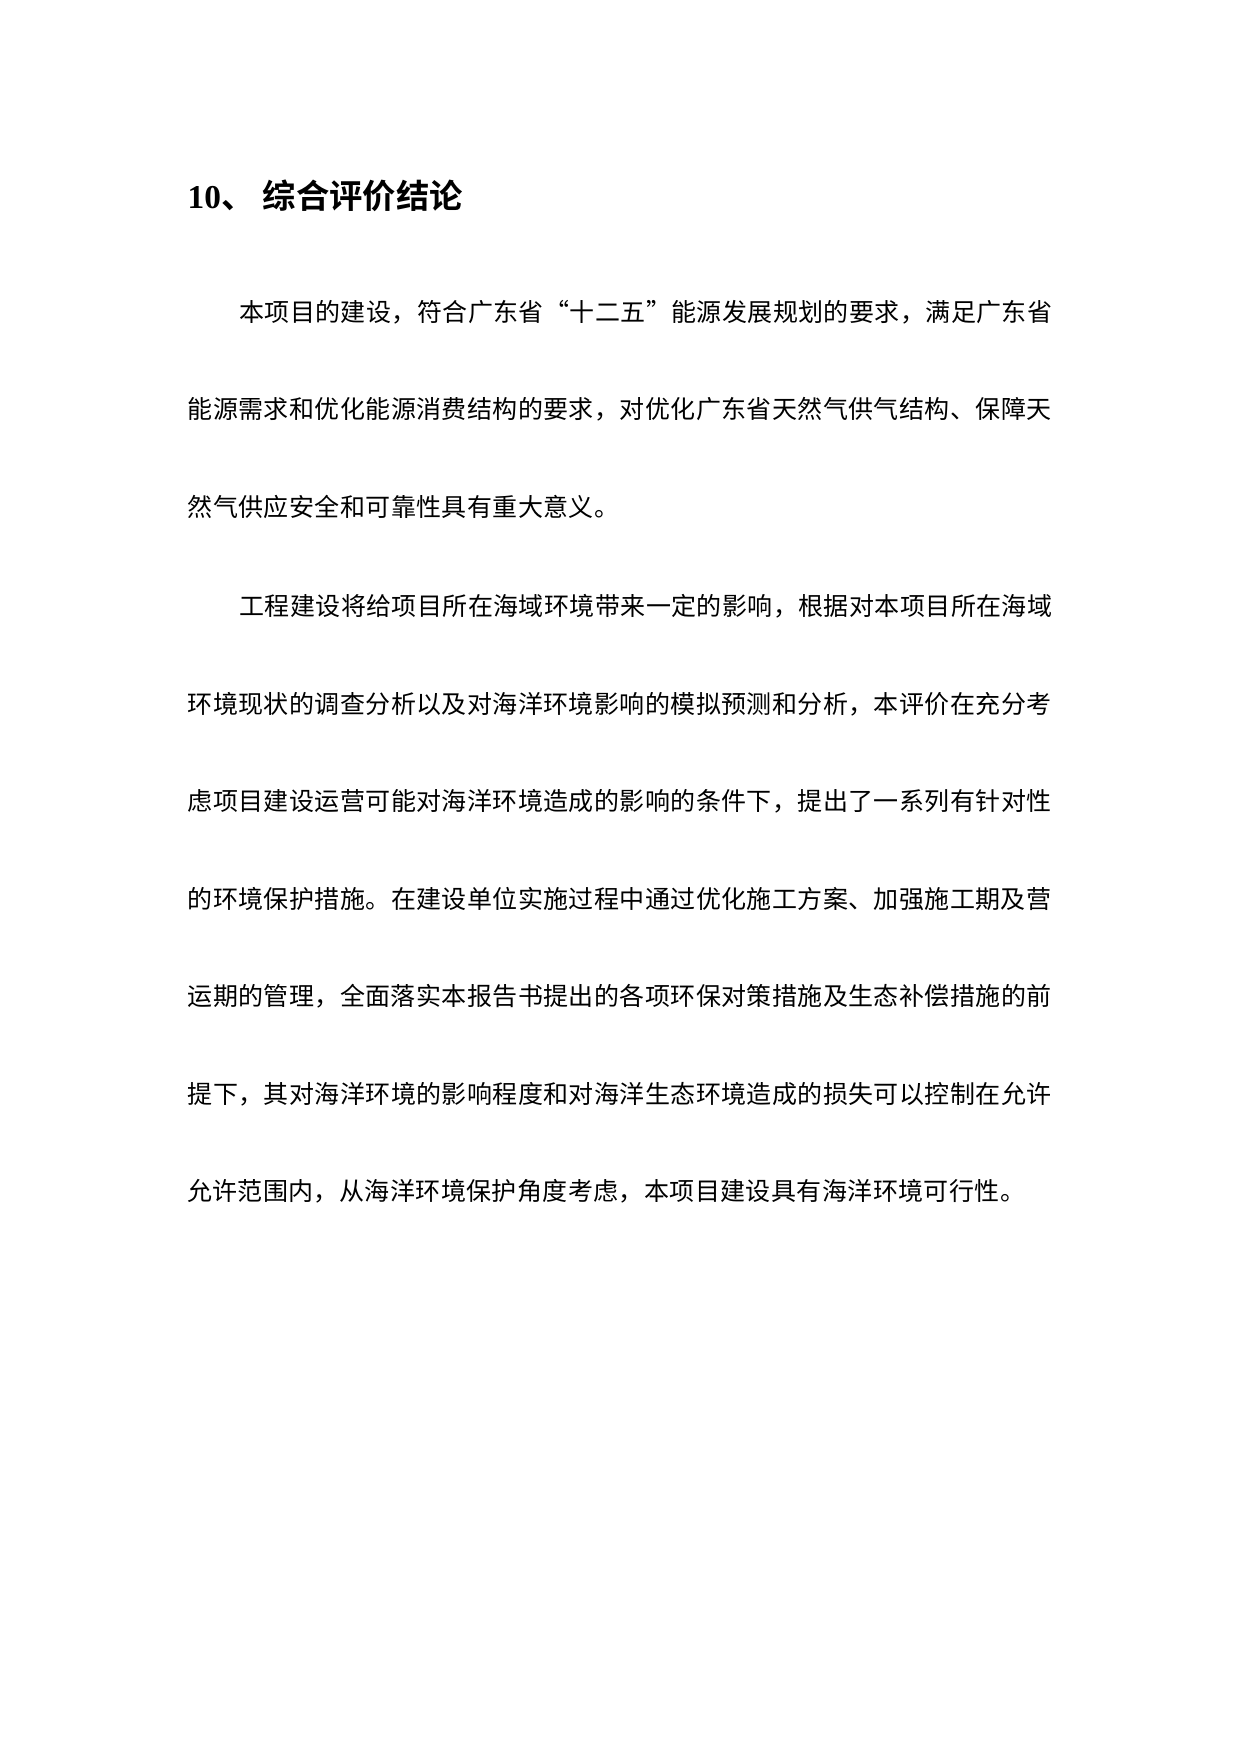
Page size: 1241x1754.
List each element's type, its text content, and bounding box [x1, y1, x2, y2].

text 本项目的建设，符合广东省“十二五”能源发展规划的要求，满足广东省能源需求和优化能源消费结构的要求，对优化广东省天然气供气结构、保障天然气供应安全和可靠性具有重大意义。 [187, 278, 1053, 538]
list 综合评价结论 [187, 162, 1053, 227]
text 工程建设将给项目所在海域环境带来一定的影响，根据对本项目所在海域环境现状的调查分析以及对海洋环境影响的模拟预测和分析，本评价在充分考虑项目建设运营可能对海洋环境造成的影响的条件下，提出了一系列有针对性的环境保护措施。在建设单位实施过程中通过优化施工方案、加强施工期及营运期的管理，全面落实本报告书提出的各项环保对策措施及生态补偿措施的前提下，其对海洋环境的影响程度和对海洋生态环境造成的损失可以控制在允许允许范围内，从海洋环境保护角度考虑，本项目建设具有海洋环境可行性。 [187, 572, 1053, 1222]
